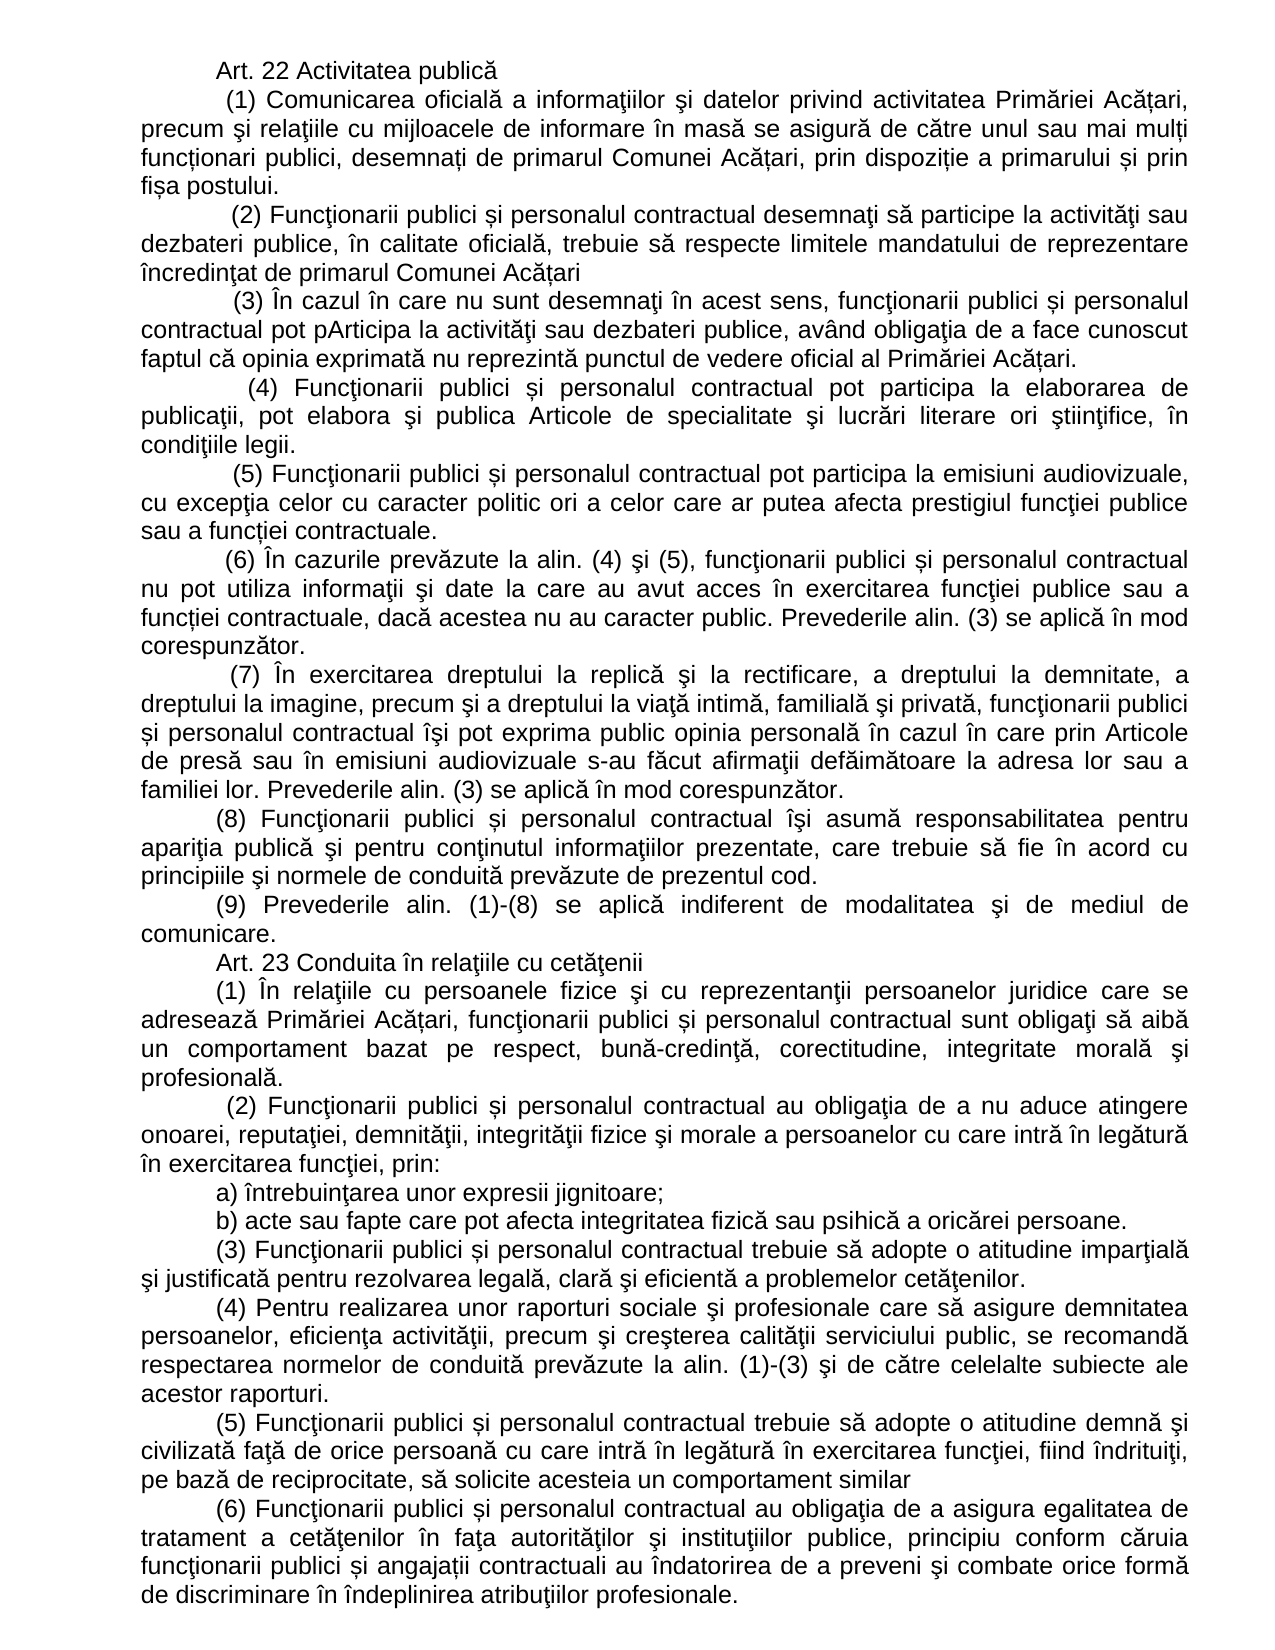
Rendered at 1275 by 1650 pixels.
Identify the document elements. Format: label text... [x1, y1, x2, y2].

text (1) În relaţiile cu persoanele fizice şi cu reprezentanţii persoanelor juridice care se adresează Primăriei Acățari, funcţionarii publici și personalul contractual sunt obligaţi să aibă un comportament bazat pe respect, bună-credinţă, corectitudine, integritate morală şi profesională. [141, 976, 1191, 1091]
text (5) Funcţionarii publici și personalul contractual pot participa la emisiuni audiovizuale, cu excepţia celor cu caracter politic ori a celor care ar putea afecta prestigiul funcţiei publice sau a funcției contractuale. [141, 459, 1191, 545]
text a) întrebuinţarea unor expresii jignitoare; [141, 1177, 1191, 1206]
text (2) Funcţionarii publici și personalul contractual desemnaţi să participe la activităţi sau dezbateri publice, în calitate oficială, trebuie să respecte limitele mandatului de reprezentare încredinţat de primarul Comunei Acățari [141, 200, 1191, 286]
text Art. 23 Conduita în relaţiile cu cetăţenii [141, 947, 1191, 976]
text Art. 22 Activitatea publică [141, 56, 1191, 85]
text b) acte sau fapte care pot afecta integritatea fizică sau psihică a oricărei persoane. [141, 1206, 1191, 1235]
text (6) Funcţionarii publici și personalul contractual au obligaţia de a asigura egalitatea de tratament a cetăţenilor în faţa autorităţilor şi instituţiilor publice, principiu conform căruia funcţionarii publici și angajații contractuali au îndatorirea de a preveni şi combate orice formă de discriminare în îndeplinirea atribuţiilor profesionale. [141, 1494, 1191, 1609]
text (8) Funcţionarii publici și personalul contractual îşi asumă responsabilitatea pentru apariţia publică şi pentru conţinutul informaţiilor prezentate, care trebuie să fie în acord cu principiile şi normele de conduită prevăzute de prezentul cod. [141, 804, 1191, 890]
text (2) Funcţionarii publici și personalul contractual au obligaţia de a nu aduce atingere onoarei, reputaţiei, demnităţii, integrităţii fizice şi morale a persoanelor cu care intră în legătură în exercitarea funcţiei, prin: [141, 1091, 1191, 1177]
text (4) Pentru realizarea unor raporturi sociale şi profesionale care să asigure demnitatea persoanelor, eficienţa activităţii, precum şi creşterea calităţii serviciului public, se recomandă respectarea normelor de conduită prevăzute la alin. (1)-(3) şi de către celelalte subiecte ale acestor raporturi. [141, 1292, 1191, 1407]
text (3) Funcţionarii publici și personalul contractual trebuie să adopte o atitudine imparţială şi justificată pentru rezolvarea legală, clară şi eficientă a problemelor cetăţenilor. [141, 1235, 1191, 1292]
text (3) În cazul în care nu sunt desemnaţi în acest sens, funcţionarii publici și personalul contractual pot pArticipa la activităţi sau dezbateri publice, având obligaţia de a face cunoscut faptul că opinia exprimată nu reprezintă punctul de vedere oficial al Primăriei Acățari. [141, 286, 1191, 372]
text (4) Funcţionarii publici și personalul contractual pot participa la elaborarea de publicaţii, pot elabora şi publica Articole de specialitate şi lucrări literare ori ştiinţifice, în condiţiile legii. [141, 372, 1191, 459]
text (9) Prevederile alin. (1)-(8) se aplică indiferent de modalitatea şi de mediul de comunicare. [141, 890, 1191, 947]
text (5) Funcţionarii publici și personalul contractual trebuie să adopte o atitudine demnă şi civilizată faţă de orice persoană cu care intră în legătură în exercitarea funcţiei, fiind îndrituiţi, pe bază de reciprocitate, să solicite acesteia un comportament similar [141, 1407, 1191, 1494]
text (7) În exercitarea dreptului la replică şi la rectificare, a dreptului la demnitate, a dreptului la imagine, precum şi a dreptului la viaţă intimă, familială şi privată, funcţionarii publici și personalul contractual îşi pot exprima public opinia personală în cazul în care prin Articole de presă sau în emisiuni audiovizuale s-au făcut afirmaţii defăimătoare la adresa lor sau a familiei lor. Prevederile alin. (3) se aplică în mod corespunzător. [141, 660, 1191, 804]
text (6) În cazurile prevăzute la alin. (4) şi (5), funcţionarii publici și personalul contractual nu pot utiliza informaţii şi date la care au avut acces în exercitarea funcţiei publice sau a funcției contractuale, dacă acestea nu au caracter public. Prevederile alin. (3) se aplică în mod corespunzător. [141, 545, 1191, 660]
text (1) Comunicarea oficială a informaţiilor şi datelor privind activitatea Primăriei Acățari, precum şi relaţiile cu mijloacele de informare în masă se asigură de către unul sau mai mulți funcționari publici, desemnați de primarul Comunei Acățari, prin dispoziție a primarului și prin fișa postului. [141, 85, 1191, 200]
